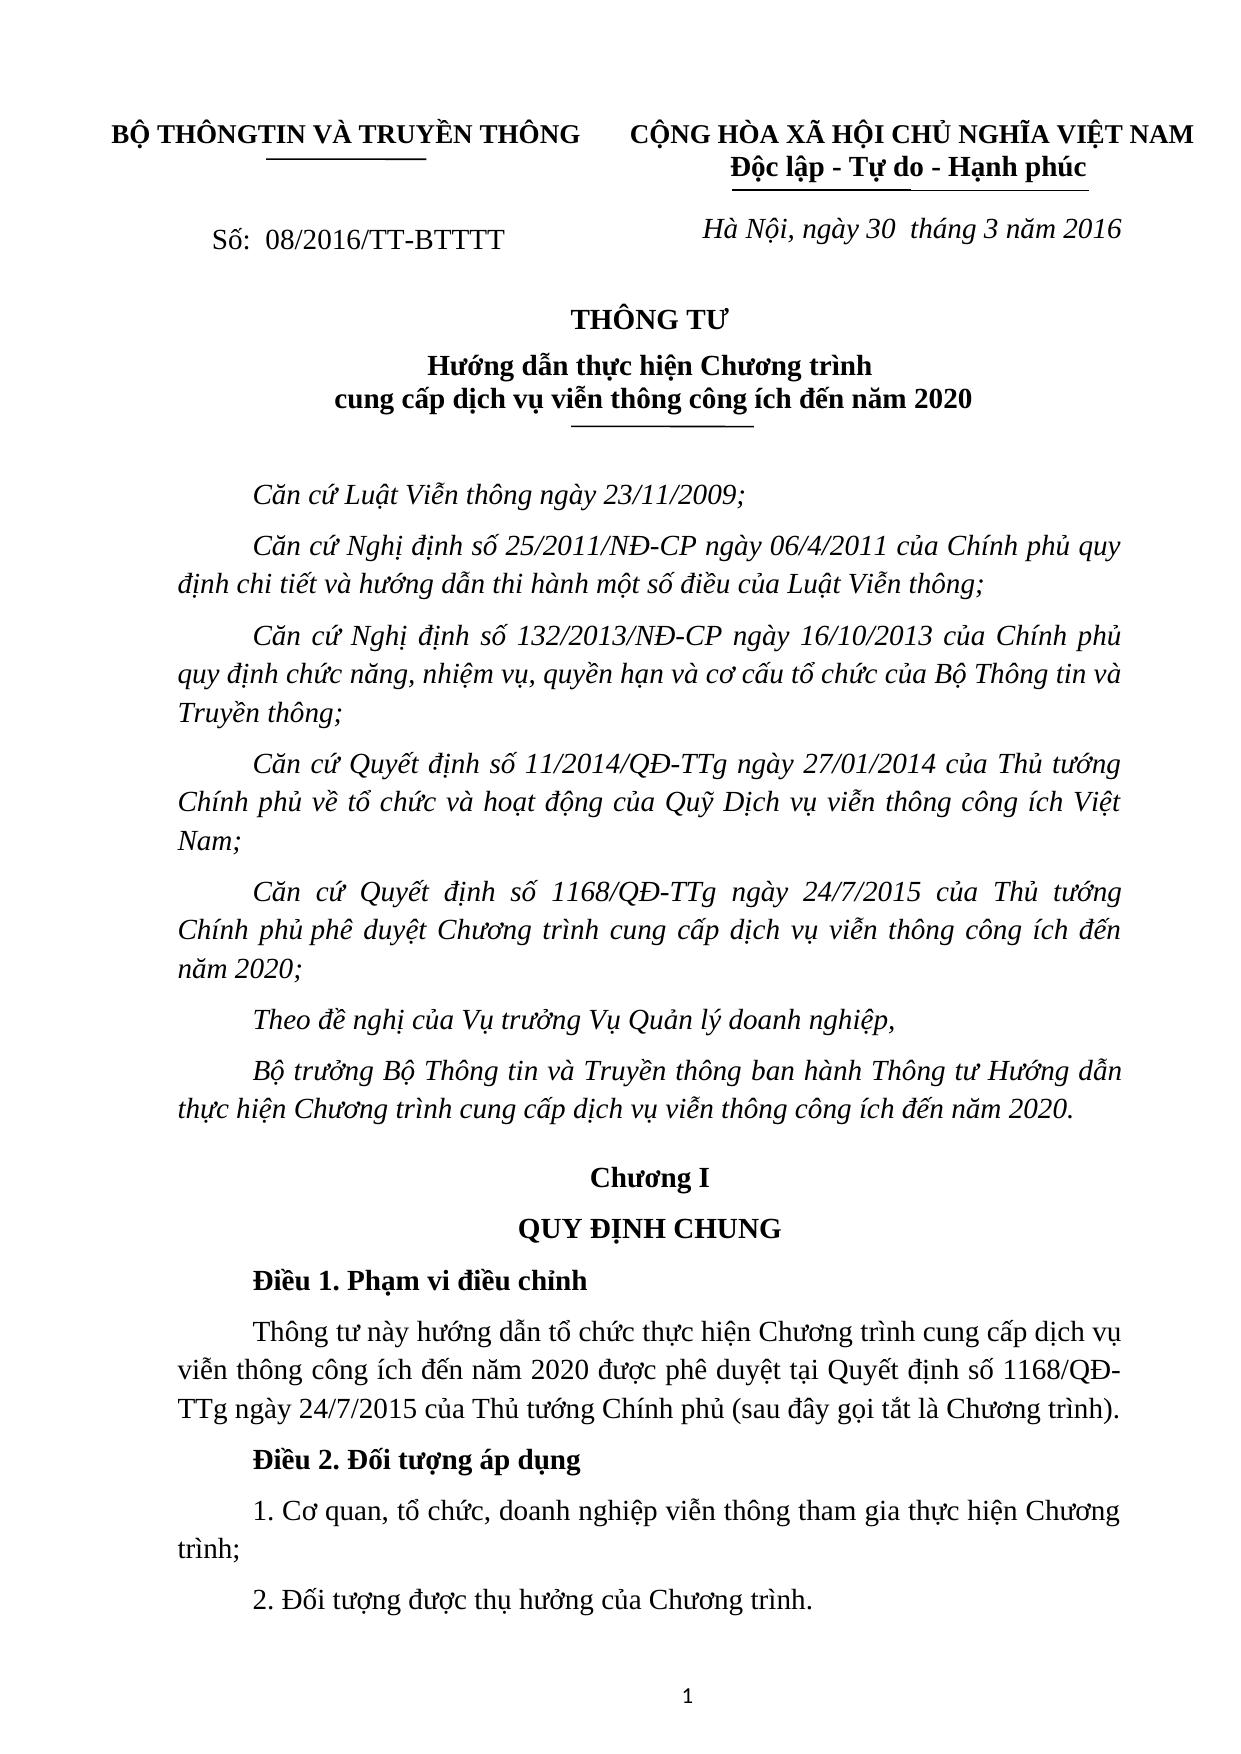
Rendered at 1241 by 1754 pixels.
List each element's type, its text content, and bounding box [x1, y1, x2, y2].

text Căn cứ Quyết định số 1168/QĐ-TTg ngày 24/7/2015 của Thủ tướng Chính phủ phê duyệt Chương trình cung cấp dịch vụ viễn thông công ích đến năm 2020; [177, 874, 1122, 984]
text Căn cứ Luật Viễn thông ngày 23/11/2009; [177, 477, 1122, 511]
table_header BỘ THÔNGTIN VÀ TRUYỀN THÔNG Số: 08/2016/TT-BTTTT [100, 118, 617, 256]
text Điều 2. Đối tượng áp dụng [177, 1442, 1122, 1475]
text Bộ trưởng Bộ Thông tin và Truyền thông ban hành Thông tư Hướng dẫn thực hiện Chương trình cung cấp dịch vụ viễn thông công ích đến năm 2020. [177, 1053, 1122, 1125]
text 1. Cơ quan, tổ chức, doanh nghiệp viễn thông tham gia thực hiện Chương trình; [177, 1493, 1122, 1565]
text Căn cứ Nghị định số 132/2013/NĐ-CP ngày 16/10/2013 của Chính phủ quy định chức năng, nhiệm vụ, quyền hạn và cơ cấu tổ chức của Bộ Thông tin và Truyền thông; [177, 618, 1122, 728]
text Căn cứ Quyết định số 11/2014/QĐ-TTg ngày 27/01/2014 của Thủ tướng Chính phủ về tổ chức và hoạt động của Quỹ Dịch vụ viễn thông công ích Việt Nam; [177, 746, 1122, 856]
text Theo đề nghị của Vụ trưởng Vụ Quản lý doanh nghiệp, [177, 1002, 1122, 1036]
table_header CỘNG HÒA XÃ HỘI CHỦ NGHĨA VIỆT NAM Độc lập - Tự do - Hạnh phúc Hà Nội, ngày 30 tháng 3 năm 2016 [617, 118, 1207, 256]
text Căn cứ Nghị định số 25/2011/NĐ-CP ngày 06/4/2011 của Chính phủ quy định chi tiết và hướng dẫn thi hành một số điều của Luật Viễn thông; [177, 528, 1122, 600]
text Hướng dẫn thực hiện Chương trình cung cấp dịch vụ viễn thông công ích đến năm 2020 [177, 348, 1122, 415]
text Điều 1. Phạm vi điều chỉnh [177, 1263, 1122, 1296]
text THÔNG TƯ [177, 302, 1122, 336]
text QUY ĐỊNH CHUNG [177, 1212, 1122, 1245]
text Thông tư này hướng dẫn tổ chức thực hiện Chương trình cung cấp dịch vụ viễn thông công ích đến năm 2020 được phê duyệt tại Quyết định số 1168/QĐ-TTg ngày 24/7/2015 của Thủ tướng Chính phủ (sau đây gọi tắt là Chương trình). [177, 1314, 1122, 1424]
text Chương I [177, 1161, 1122, 1194]
text 2. Đối tượng được thụ hưởng của Chương trình. [177, 1582, 1122, 1616]
